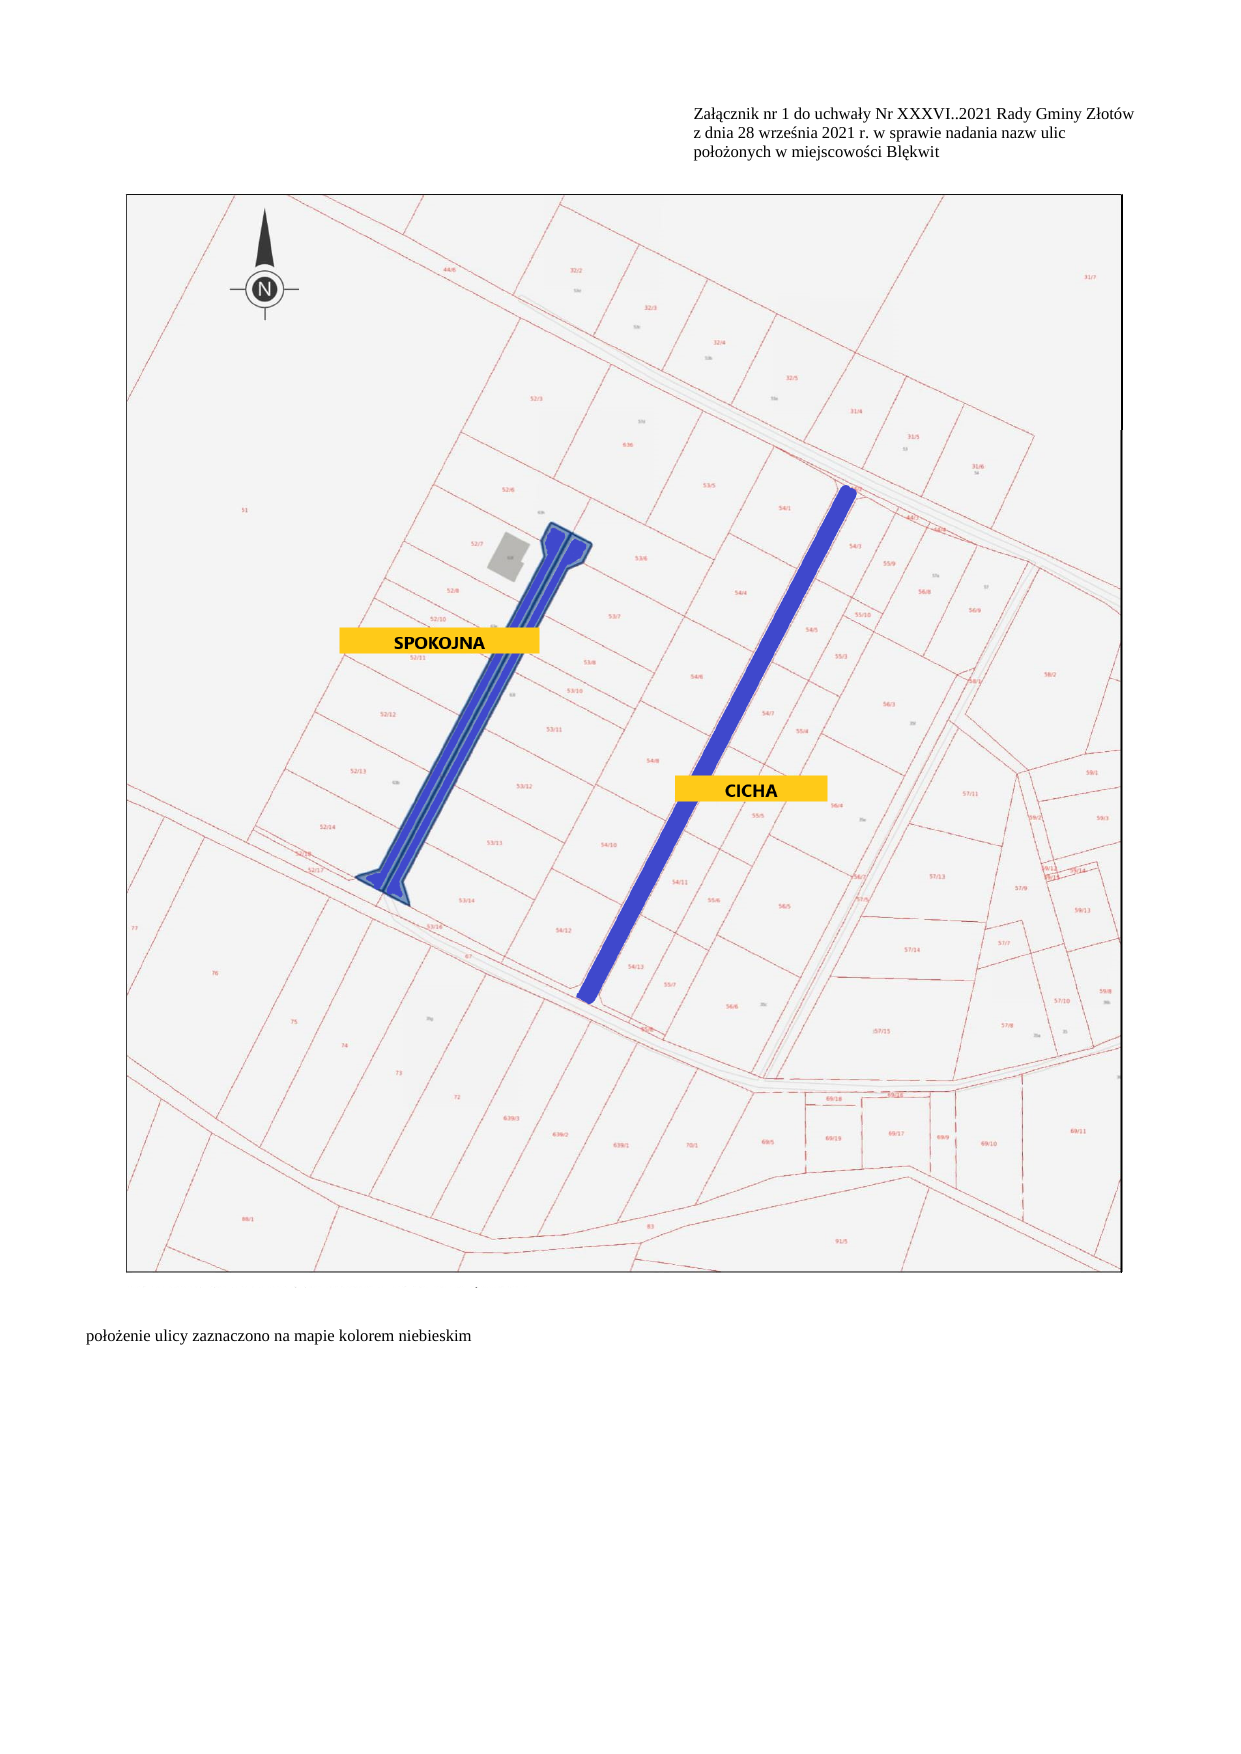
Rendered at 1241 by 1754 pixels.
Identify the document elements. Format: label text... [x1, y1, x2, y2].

picture [85, 180, 1162, 1288]
text z dnia 28 września 2021 r. w sprawie nadania nazw ulic położonych w miejscowości Blękwit [86, 123, 1196, 161]
text Załącznik nr 1 do uchwały Nr XXXVI..2021 Rady Gminy Złotów [29, 103, 1196, 123]
text położenie ulicy zaznaczono na mapie kolorem niebieskim [29, 1326, 1196, 1345]
